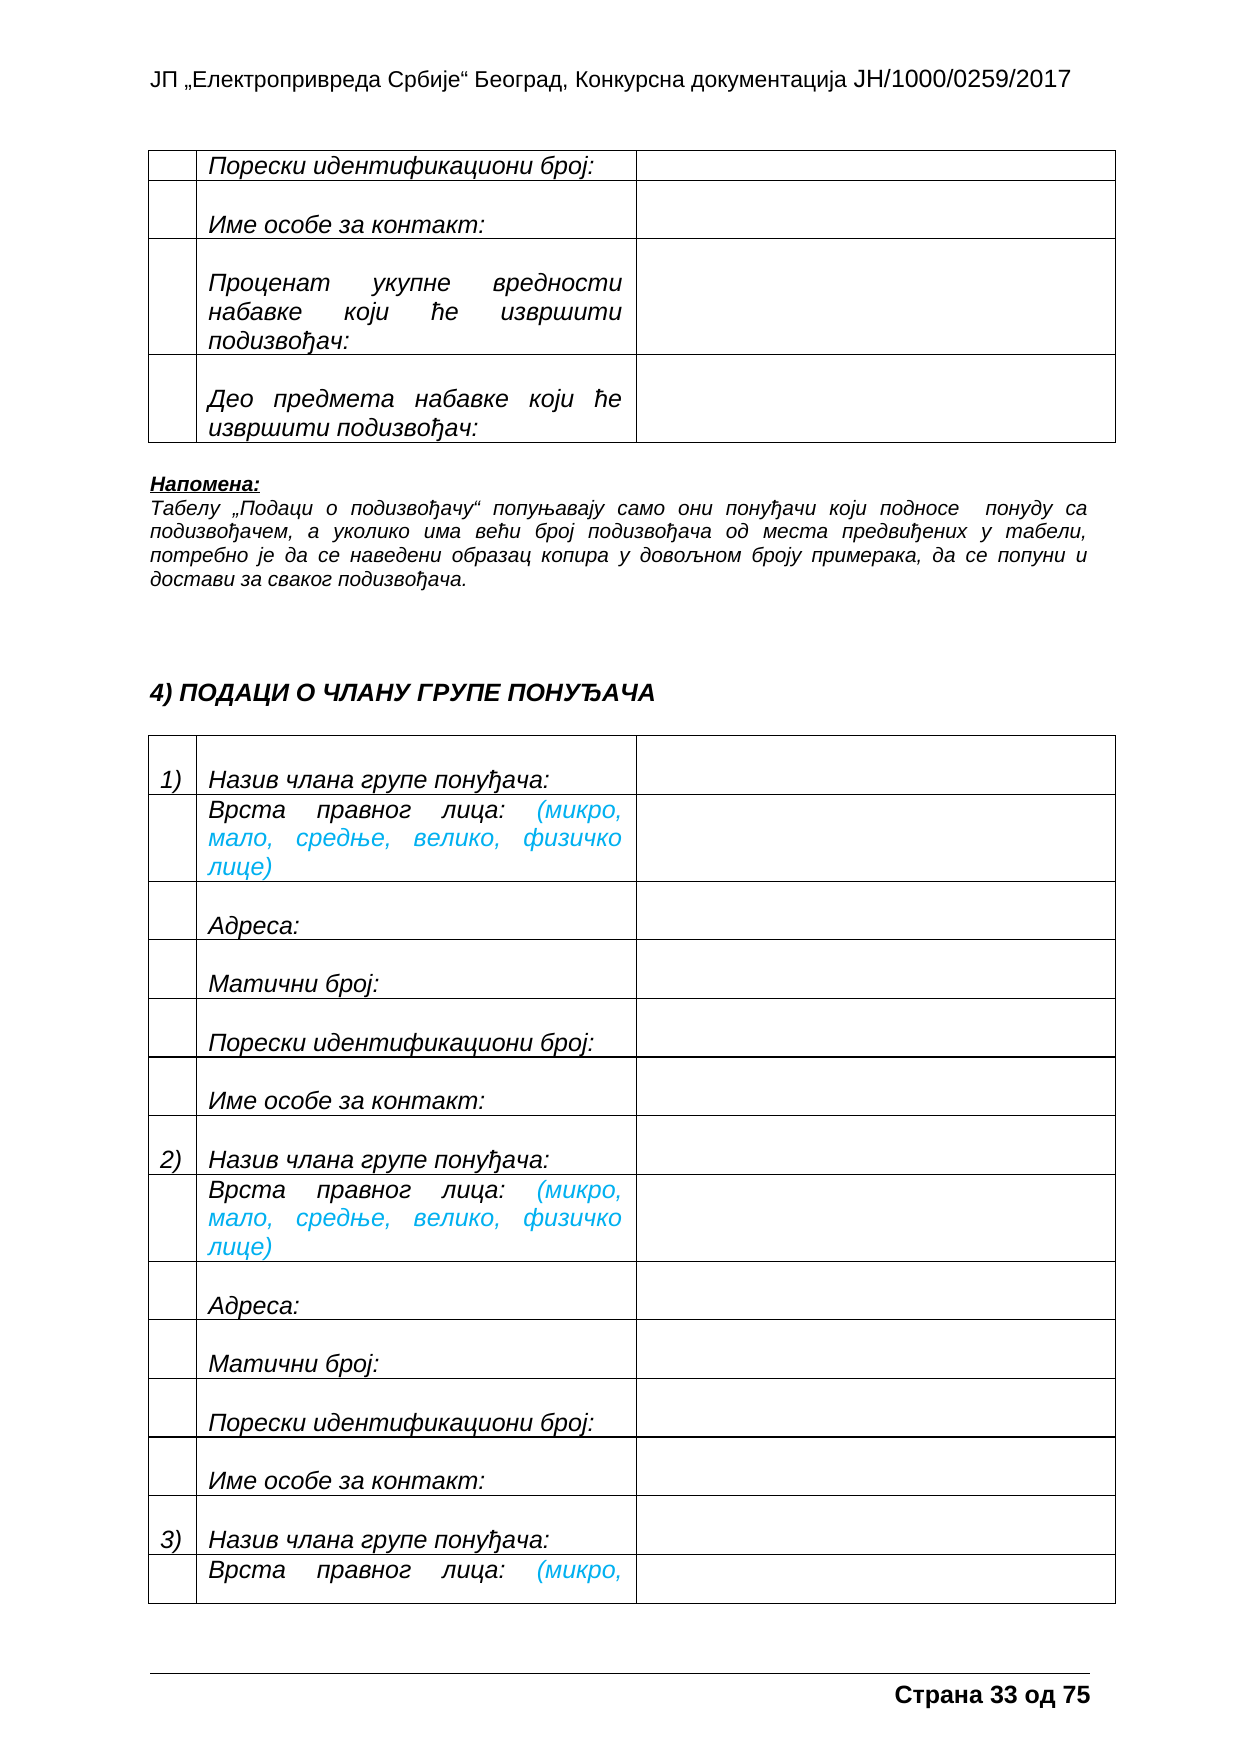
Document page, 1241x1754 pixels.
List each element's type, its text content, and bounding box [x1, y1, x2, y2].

table_cell [637, 940, 1115, 998]
table_cell Назив члана групе понуђача: [197, 1496, 636, 1553]
table_cell [637, 151, 1115, 180]
table_cell Врста правног лица: (микро, мало, средње, велико, физичко лице) [197, 1175, 636, 1261]
table_cell [149, 1379, 196, 1436]
table_cell [637, 1058, 1115, 1115]
table_cell Име особе за контакт: [197, 1058, 636, 1115]
table_cell [149, 999, 196, 1056]
table_cell [149, 1262, 196, 1319]
table_cell [637, 1175, 1115, 1261]
table_cell [149, 882, 196, 939]
table_cell Порески идентификациони број: [197, 1379, 636, 1436]
table_cell [149, 1438, 196, 1495]
table_cell [637, 999, 1115, 1056]
table_header 1) [149, 736, 196, 793]
table_cell Порески идентификациони број: [197, 999, 636, 1056]
table_header [637, 736, 1115, 793]
table_cell [149, 795, 196, 881]
table_cell [637, 1116, 1115, 1173]
table_cell [637, 355, 1115, 442]
text 4) ПОДАЦИ О ЧЛАНУ ГРУПЕ ПОНУЂАЧА [150, 677, 1090, 706]
table_cell [149, 355, 196, 442]
table_cell 2) [149, 1116, 196, 1173]
table_cell Име особе за контакт: [197, 1438, 636, 1495]
table_cell [149, 1555, 196, 1603]
table_cell [149, 151, 196, 180]
table_cell [637, 1555, 1115, 1603]
table_cell [637, 1320, 1115, 1378]
table_cell [637, 882, 1115, 939]
text Табелу „Подаци о подизвођачу“ попуњавају само они понуђачи који подносе понуду са подизвођачем, а уколико има већи број подизвођача од места предвиђених у табели, потребно је да се наведени образац копира у довољном броју примерака, да се попуни и достави за сваког подизвођача. [150, 495, 1090, 591]
table_cell [149, 181, 196, 238]
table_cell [197, 1555, 636, 1603]
table_cell Матични број: [197, 1320, 636, 1378]
text Напомена: [150, 471, 1090, 495]
table_cell [637, 1379, 1115, 1436]
table_cell Адреса: [197, 882, 636, 939]
table_cell [637, 1438, 1115, 1495]
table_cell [197, 355, 636, 442]
table_cell Адреса: [197, 1262, 636, 1319]
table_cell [197, 151, 636, 180]
table_cell Име особе за контакт: [197, 181, 636, 238]
table_cell 3) [149, 1496, 196, 1553]
table_cell [149, 1175, 196, 1261]
table_cell [637, 795, 1115, 881]
table_cell [149, 1058, 196, 1115]
table_cell Назив члана групе понуђача: [197, 1116, 636, 1173]
table_cell [149, 1320, 196, 1378]
table_cell Проценат укупне вредности набавке који ће извршити подизвођач: [197, 239, 636, 354]
table_cell [149, 239, 196, 354]
table_cell Врста правног лица: (микро, мало, средње, велико, физичко лице) [197, 795, 636, 881]
table_cell [637, 1262, 1115, 1319]
table_header Назив члана групе понуђача: [197, 736, 636, 793]
table_cell [637, 181, 1115, 238]
table_cell [149, 940, 196, 998]
table_cell [637, 1496, 1115, 1553]
table_cell [637, 239, 1115, 354]
table_cell Матични број: [197, 940, 636, 998]
